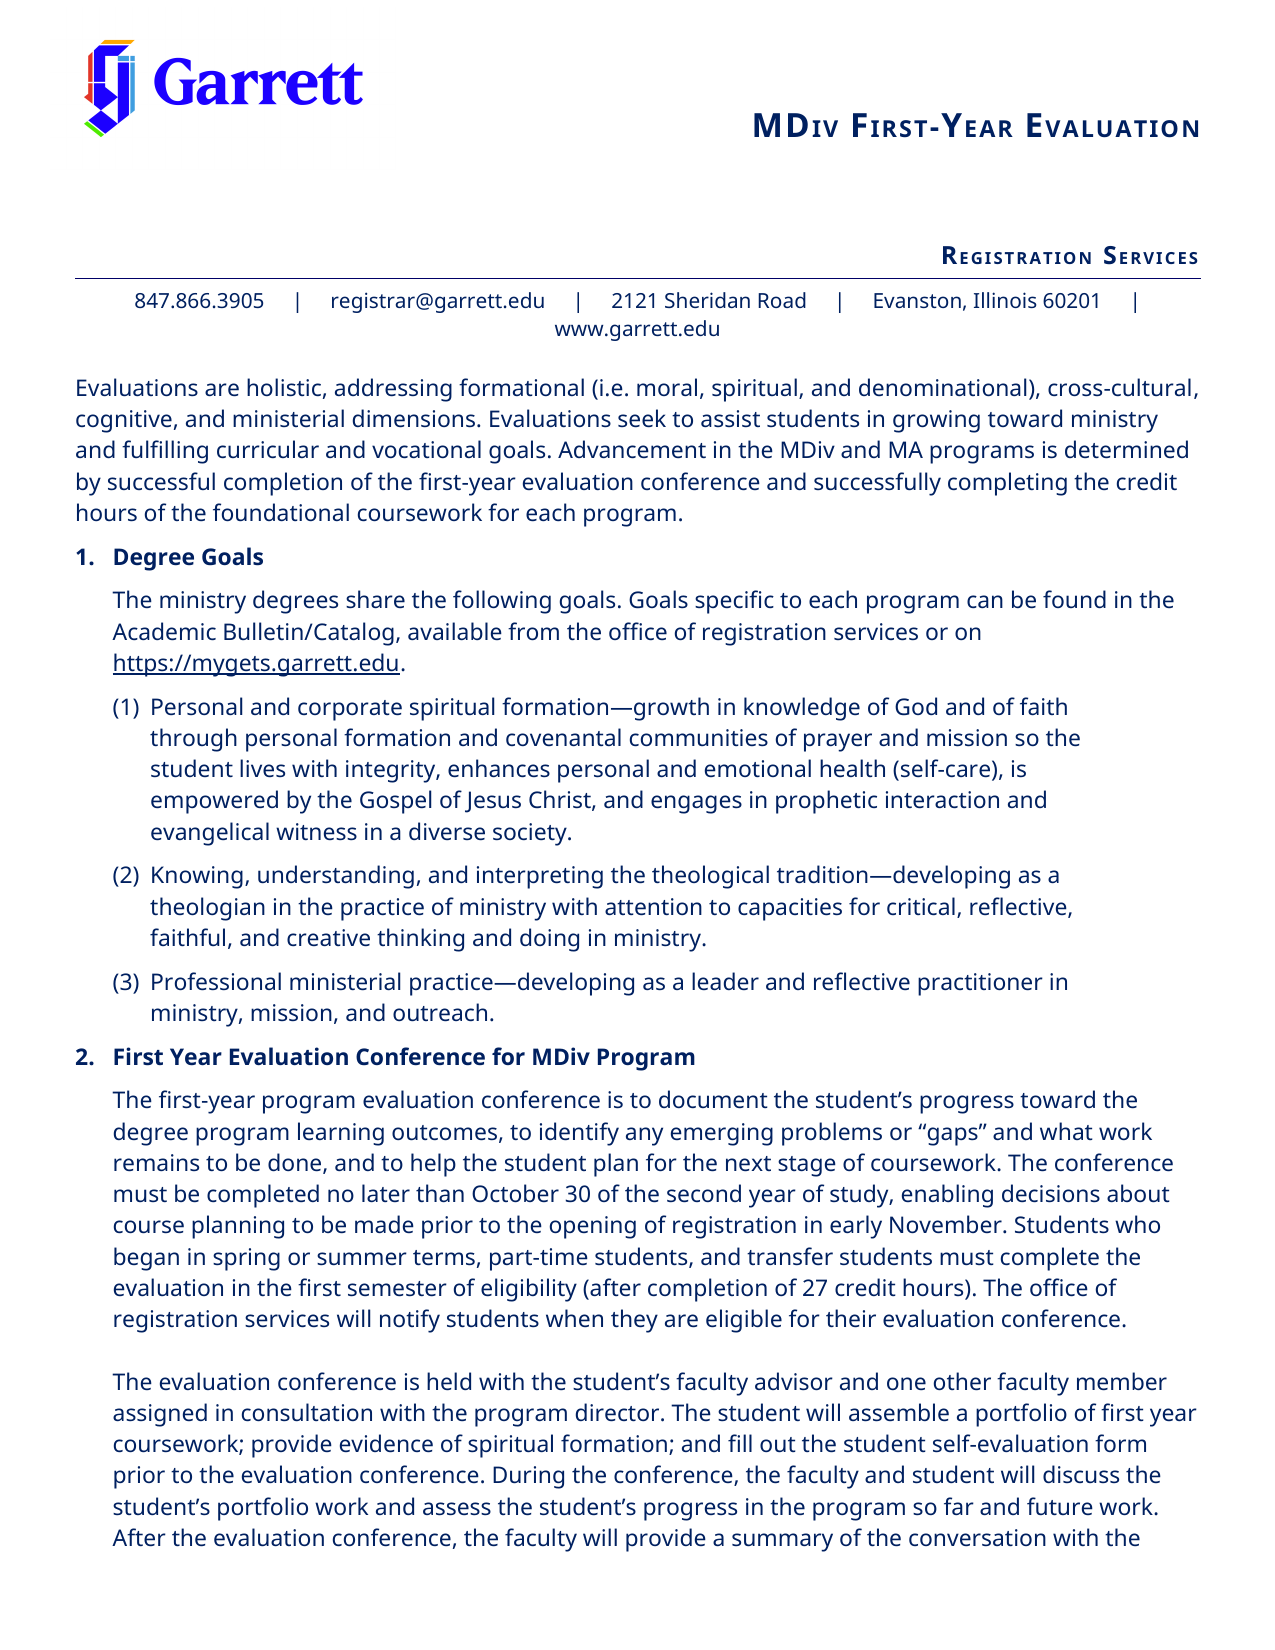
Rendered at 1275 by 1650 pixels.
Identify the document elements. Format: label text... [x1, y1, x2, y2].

picture [50, 7, 396, 170]
text Registration Services [75, 238, 1200, 272]
list Personal and corporate spiritual formation—growth in knowledge of God and of faith through personal formation and covenantal communities of prayer and mission so the student lives with integrity, enhances personal and emotional health (self-care), is empowered by the Gospel of Jesus Christ, and engages in prophetic interaction and evangelical witness in a diverse society. [112, 691, 1087, 847]
subtitle Degree Goals [75, 541, 1200, 572]
list Professional ministerial practice—developing as a leader and reflective practitioner in ministry, mission, and outreach. [112, 966, 1087, 1028]
list Knowing, understanding, and interpreting the theological tradition—developing as a theologian in the practice of ministry with attention to capacities for critical, reflective, faithful, and creative thinking and doing in ministry. [112, 859, 1087, 953]
text Evaluations are holistic, addressing formational (i.e. moral, spiritual, and denominational), cross-cultural, cognitive, and ministerial dimensions. Evaluations seek to assist students in growing toward ministry and fulfilling curricular and vocational goals. Advancement in the MDiv and MA programs is determined by successful completion of the first-year evaluation conference and successfully completing the credit hours of the foundational coursework for each program. [75, 372, 1200, 528]
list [112, 1366, 1200, 1553]
text MDiv First-Year Evaluation [75, 102, 1200, 238]
list The first-year program evaluation conference is to document the student’s progress toward the degree program learning outcomes, to identify any emerging problems or “gaps” and what work remains to be done, and to help the student plan for the next stage of coursework. The conference must be completed no later than October 30 of the second year of study, enabling decisions about course planning to be made prior to the opening of registration in early November. Students who began in spring or summer terms, part-time students, and transfer students must complete the evaluation in the first semester of eligibility (after completion of 27 credit hours). The office of registration services will notify students when they are eligible for their evaluation conference. [112, 1084, 1200, 1334]
text 847.866.3905 | registrar@garrett.edu | 2121 Sheridan Road | Evanston, Illinois 60201 | www.garrett.edu [75, 286, 1200, 343]
subtitle First Year Evaluation Conference for MDiv Program [75, 1041, 1200, 1072]
text The ministry degrees share the following goals. Goals specific to each program can be found in the Academic Bulletin/Catalog, available from the office of registration services or on https://mygets.garrett.edu. [112, 584, 1200, 678]
